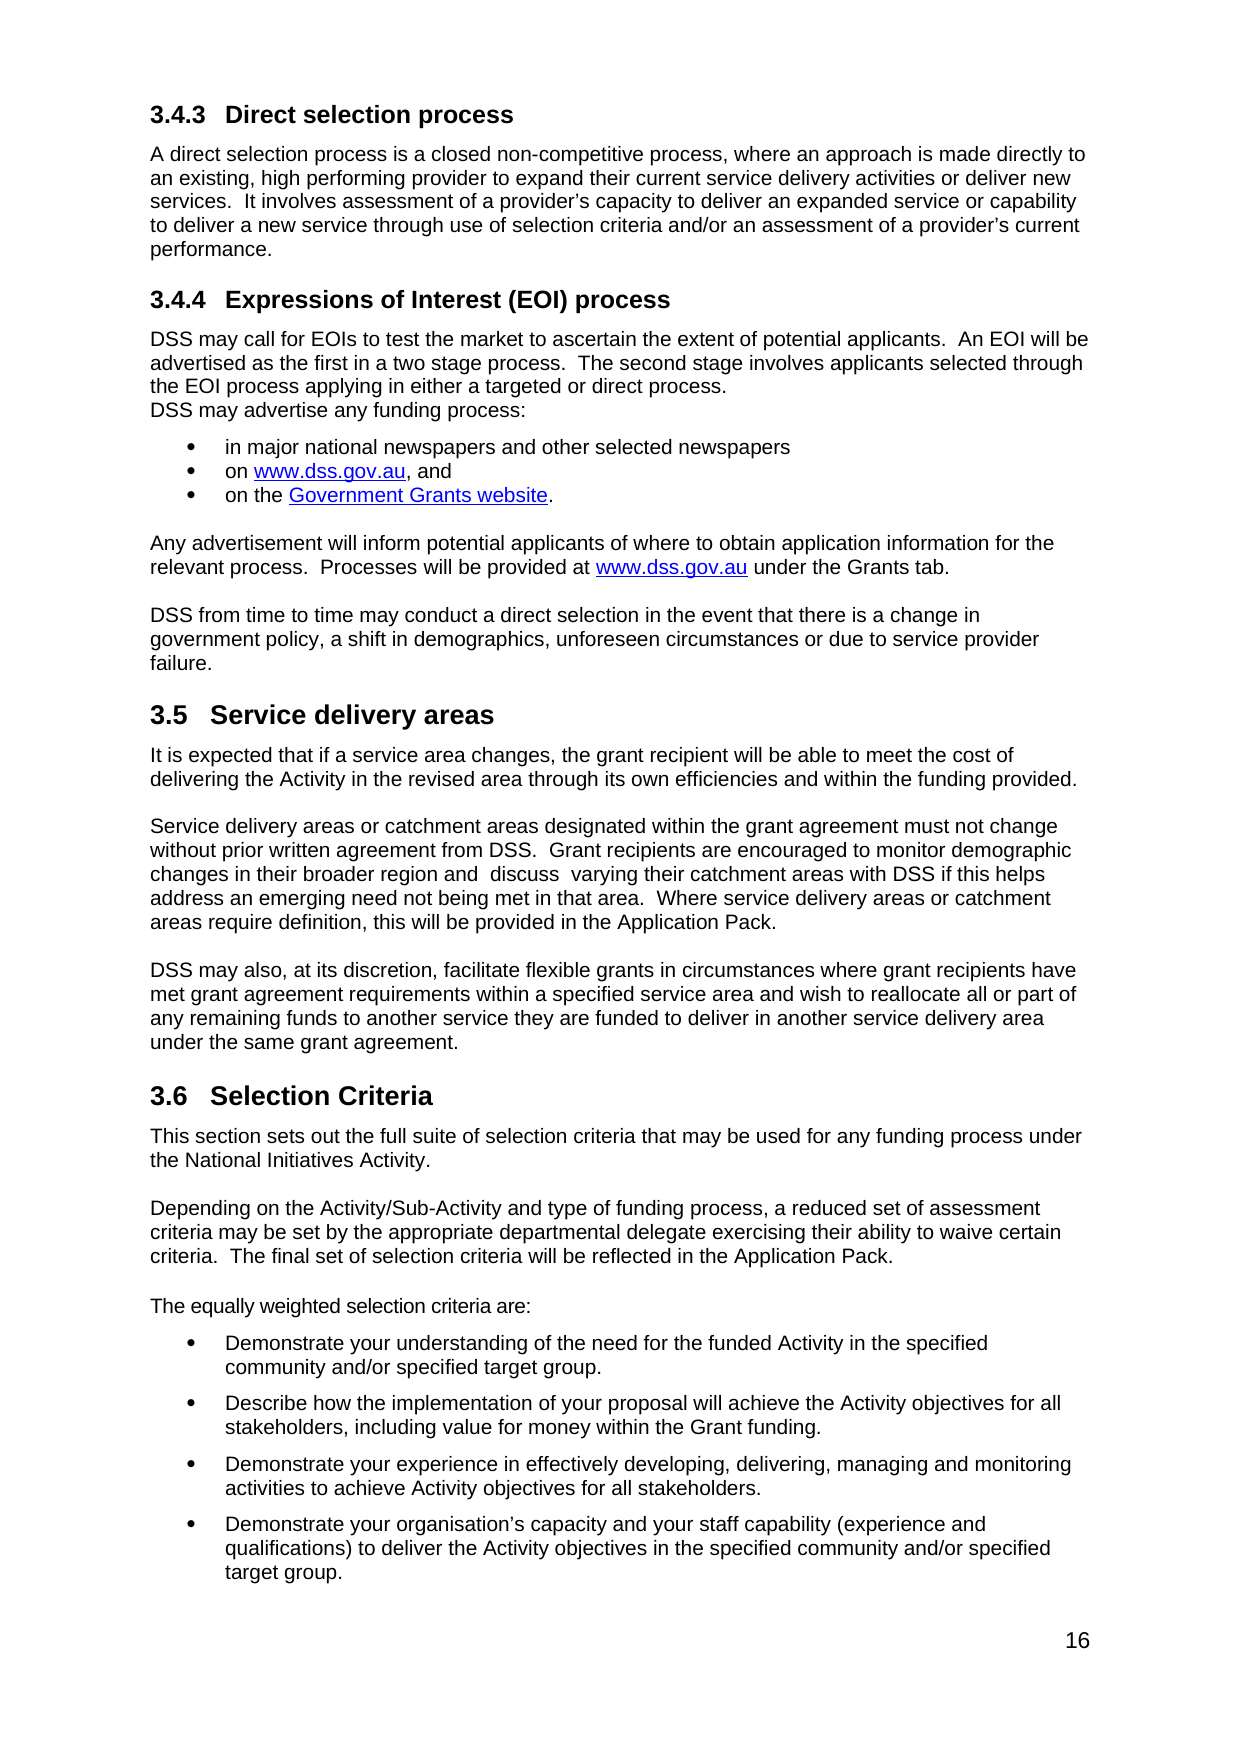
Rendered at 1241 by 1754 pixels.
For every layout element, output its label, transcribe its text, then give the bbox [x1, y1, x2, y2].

text Demonstrate your experience in effectively developing, delivering, managing and monitoring activities to achieve Activity objectives for all stakeholders. [187, 1452, 1090, 1499]
text Service delivery areas or catchment areas designated within the grant agreement must not change without prior written agreement from DSS. Grant recipients are encouraged to monitor demographic changes in their broader region and discuss varying their catchment areas with DSS if this helps address an emerging need not being met in that area. Where service delivery areas or catchment areas require definition, this will be provided in the Application Pack. [150, 814, 1090, 934]
text Demonstrate your organisation’s capacity and your staff capability (experience and qualifications) to deliver the Activity objectives in the specified community and/or specified target group. [187, 1512, 1090, 1584]
subtitle Service delivery areas [150, 699, 1090, 730]
subtitle Selection Criteria [150, 1080, 1090, 1111]
text DSS may advertise any funding process: [150, 398, 1090, 422]
text in major national newspapers and other selected newspapers [187, 435, 1090, 459]
text Any advertisement will inform potential applicants of where to obtain application information for the relevant process. Processes will be provided at www.dss.gov.au under the Grants tab. [150, 531, 1090, 579]
text on the Government Grants website. [187, 483, 1090, 507]
text DSS may also, at its discretion, facilitate flexible grants in circumstances where grant recipients have met grant agreement requirements within a specified service area and wish to reallocate all or part of any remaining funds to another service they are funded to deliver in another service delivery area under the same grant agreement. [150, 958, 1090, 1054]
text on www.dss.gov.au, and [187, 459, 1090, 483]
text The equally weighted selection criteria are: [150, 1294, 1090, 1318]
text DSS may call for EOIs to test the market to ascertain the extent of potential applicants. An EOI will be advertised as the first in a two stage process. The second stage involves applicants selected through the EOI process applying in either a targeted or direct process. [150, 326, 1090, 398]
subtitle Direct selection process [150, 100, 1090, 129]
text This section sets out the full suite of selection criteria that may be used for any funding process under the National Initiatives Activity. [150, 1124, 1090, 1172]
subtitle Expressions of Interest (EOI) process [150, 285, 1090, 314]
text Describe how the implementation of your proposal will achieve the Activity objectives for all stakeholders, including value for money within the Grant funding. [187, 1391, 1090, 1439]
text DSS from time to time may conduct a direct selection in the event that there is a change in government policy, a shift in demographics, unforeseen circumstances or due to service provider failure. [150, 603, 1090, 675]
text A direct selection process is a closed non-competitive process, where an approach is made directly to an existing, high performing provider to expand their current service delivery activities or deliver new services. It involves assessment of a provider’s capacity to deliver an expanded service or capability to deliver a new service through use of selection criteria and/or an assessment of a provider’s current performance. [150, 141, 1090, 261]
text Depending on the Activity/Sub-Activity and type of funding process, a reduced set of assessment criteria may be set by the appropriate departmental delegate exercising their ability to waive certain criteria. The final set of selection criteria will be reflected in the Application Pack. [150, 1196, 1090, 1268]
text It is expected that if a service area changes, the grant recipient will be able to meet the cost of delivering the Activity in the revised area through its own efficiencies and within the funding provided. [150, 742, 1090, 790]
text Demonstrate your understanding of the need for the funded Activity in the specified community and/or specified target group. [187, 1331, 1090, 1378]
